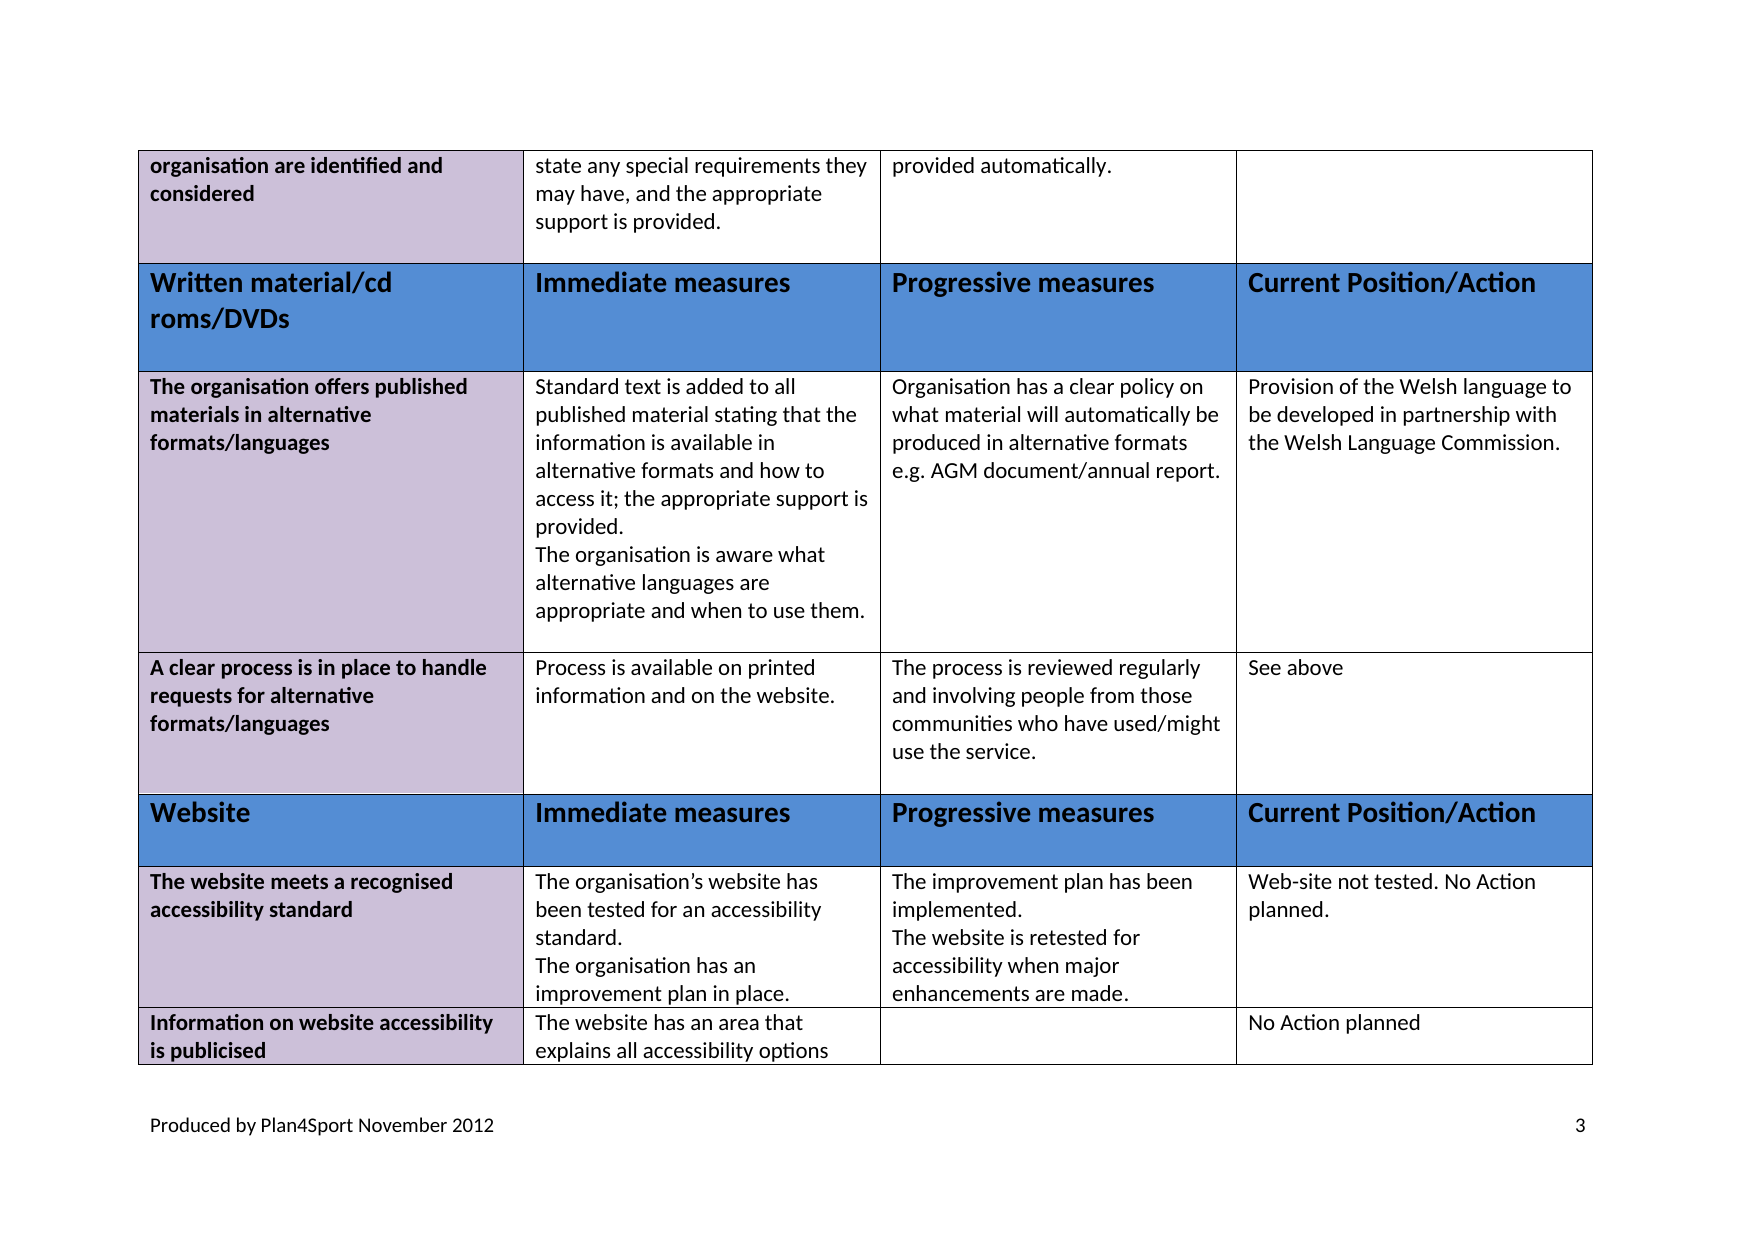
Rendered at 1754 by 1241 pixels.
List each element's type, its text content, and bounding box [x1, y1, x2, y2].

table_cell Current Position/Action [1237, 795, 1592, 866]
table_cell The website meets a recognised accessibility standard [139, 867, 523, 1007]
table_cell Standard text is added to all published material stating that the information is available in alternative formats and how to access it; the appropriate support is provided. The organisation is aware what alternative languages are appropriate and when to use them. [524, 372, 880, 652]
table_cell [524, 1008, 880, 1064]
table_cell The organisation offers published materials in alternative formats/languages [139, 372, 523, 652]
table_cell Organisation has a clear policy on what material will automatically be produced in alternative formats e.g. AGM document/annual report. [881, 372, 1236, 652]
table_cell Progressive measures [881, 264, 1236, 371]
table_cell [524, 151, 880, 263]
table_cell Immediate measures [524, 795, 880, 866]
table_cell A clear process is in place to handle requests for alternative formats/languages [139, 653, 523, 793]
table_cell The improvement plan has been implemented. The website is retested for accessibility when major enhancements are made. [881, 867, 1236, 1007]
table_cell Process is available on printed information and on the website. [524, 653, 880, 793]
table_cell Current Position/Action [1237, 264, 1592, 371]
table_cell See above [1237, 653, 1592, 793]
table_cell Website [139, 795, 523, 866]
table_cell [881, 1008, 1236, 1064]
table_cell Immediate measures [524, 264, 880, 371]
table_cell Written material/cd roms/DVDs [139, 264, 523, 371]
table_cell The process is reviewed regularly and involving people from those communities who have used/might use the service. [881, 653, 1236, 793]
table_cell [139, 151, 523, 263]
table_cell Web-site not tested. No Action planned. [1237, 867, 1592, 1007]
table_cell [139, 1008, 523, 1064]
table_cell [1237, 151, 1592, 263]
table_cell The organisation’s website has been tested for an accessibility standard. The organisation has an improvement plan in place. [524, 867, 880, 1007]
table_cell No Action planned [1237, 1008, 1592, 1064]
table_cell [881, 151, 1236, 263]
table_cell Provision of the Welsh language to be developed in partnership with the Welsh Language Commission. [1237, 372, 1592, 652]
table_cell Progressive measures [881, 795, 1236, 866]
